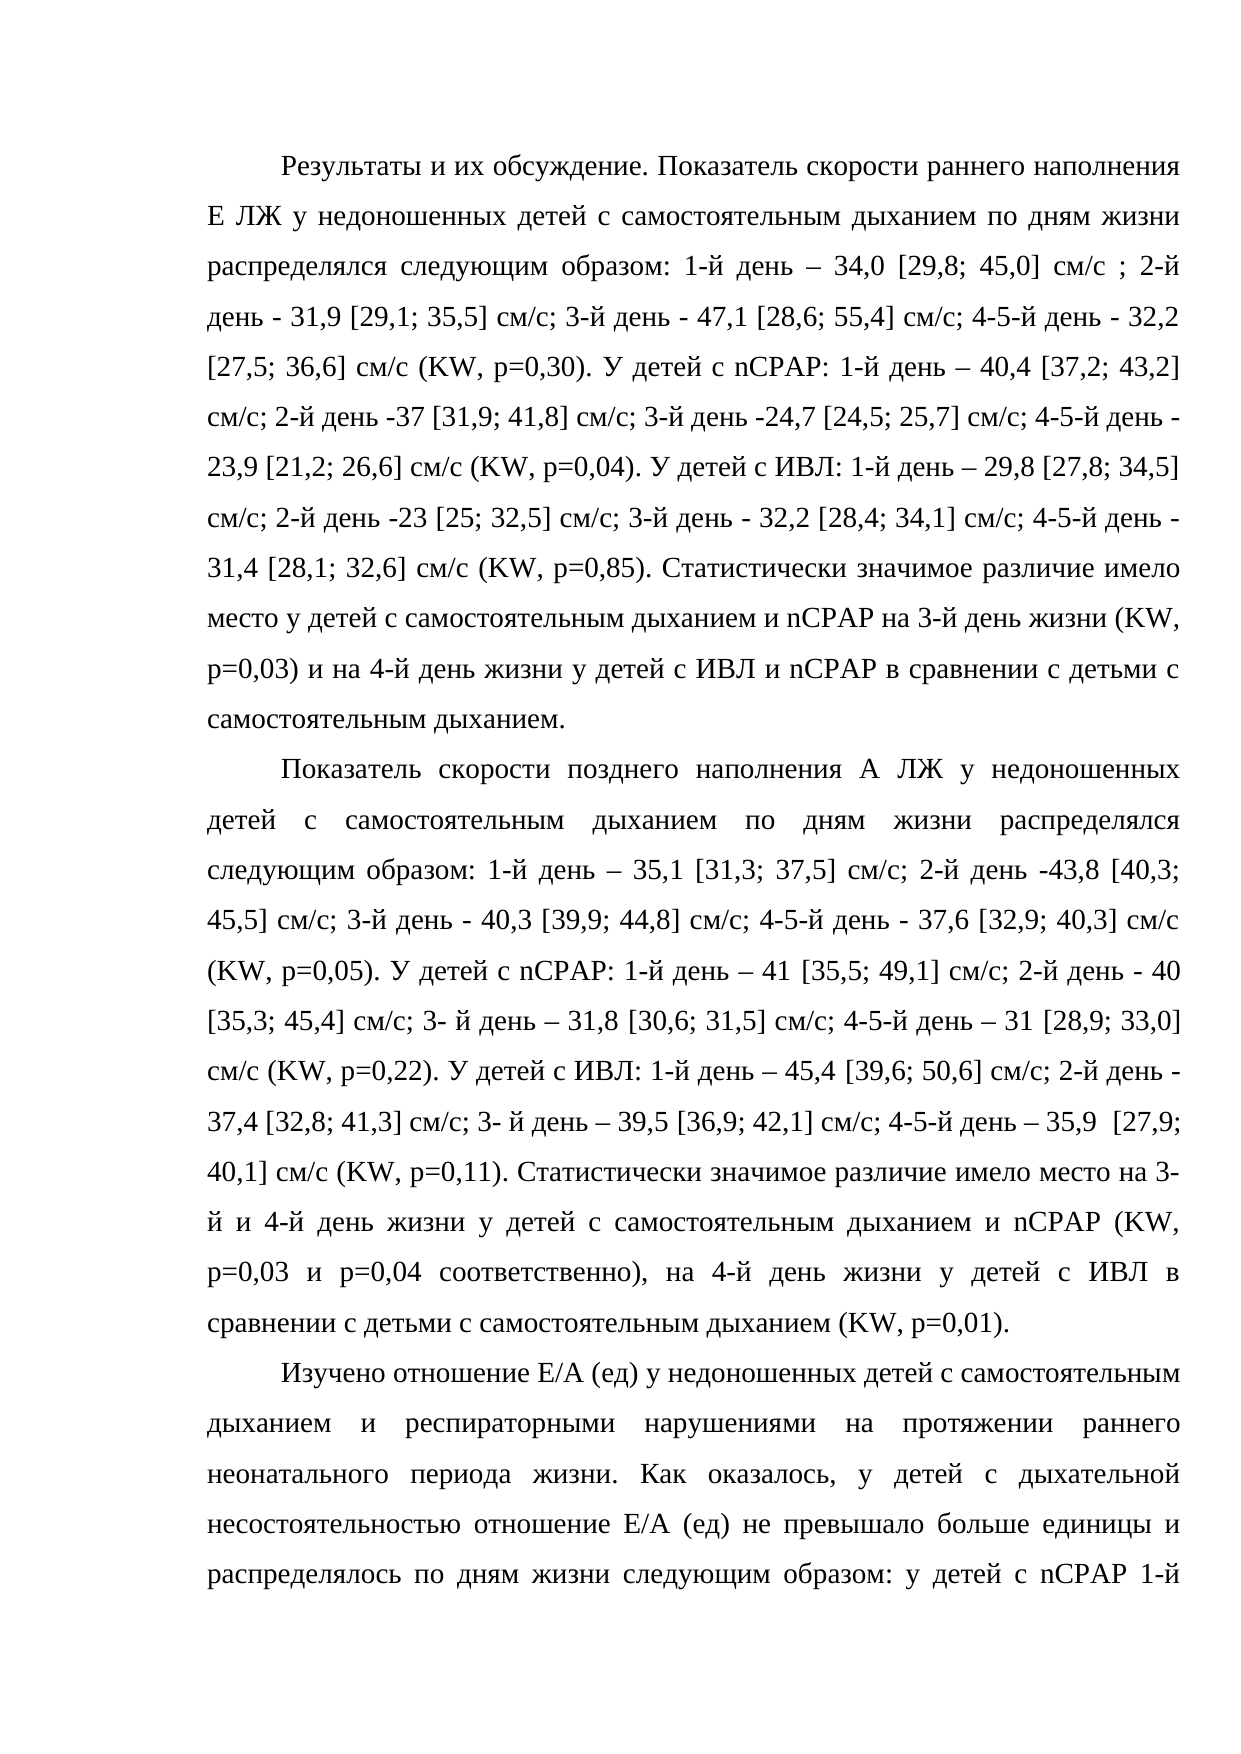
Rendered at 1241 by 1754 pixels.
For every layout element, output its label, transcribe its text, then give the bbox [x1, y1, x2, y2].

text Показатель скорости позднего наполнения А ЛЖ у недоношенных детей с самостоятельным дыханием по дням жизни распределялся следующим образом: 1-й день – 35,1 [31,3; 37,5] см/с; 2-й день -43,8 [40,3; 45,5] см/с; 3-й день - 40,3 [39,9; 44,8] см/с; 4-5-й день - 37,6 [32,9; 40,3] см/с (KW, р=0,05). У детей с nCPAP: 1-й день – 41 [35,5; 49,1] см/с; 2-й день - 40 [35,3; 45,4] см/с; 3- й день – 31,8 [30,6; 31,5] см/с; 4-5-й день – 31 [28,9; 33,0] см/с (KW, р=0,22). У детей с ИВЛ: 1-й день – 45,4 [39,6; 50,6] см/с; 2-й день -37,4 [32,8; 41,3] см/с; 3- й день – 39,5 [36,9; 42,1] см/с; 4-5-й день – 35,9 [27,9; 40,1] см/с (KW, р=0,11). Статистически значимое различие имело место на 3-й и 4-й день жизни у детей с самостоятельным дыханием и nCPAP (KW, р=0,03 и р=0,04 соответственно), на 4-й день жизни у детей с ИВЛ в сравнении с детьми с самостоятельным дыханием (KW, р=0,01). [207, 751, 1181, 1338]
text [207, 1355, 1181, 1590]
text Результаты и их обсуждение. Показатель скорости раннего наполнения Е ЛЖ у недоношенных детей с самостоятельным дыханием по дням жизни распределялся следующим образом: 1-й день – 34,0 [29,8; 45,0] см/с ; 2-й день - 31,9 [29,1; 35,5] см/с; 3-й день - 47,1 [28,6; 55,4] см/с; 4-5-й день - 32,2 [27,5; 36,6] см/с (KW, р=0,30). У детей с nCPAP: 1-й день – 40,4 [37,2; 43,2] см/с; 2-й день -37 [31,9; 41,8] см/с; 3-й день -24,7 [24,5; 25,7] см/с; 4-5-й день - 23,9 [21,2; 26,6] см/с (KW, р=0,04). У детей с ИВЛ: 1-й день – 29,8 [27,8; 34,5] см/с; 2-й день -23 [25; 32,5] см/с; 3-й день - 32,2 [28,4; 34,1] см/с; 4-5-й день - 31,4 [28,1; 32,6] см/с (KW, р=0,85). Статистически значимое различие имело место у детей с самостоятельным дыханием и nCPAP на 3-й день жизни (KW, р=0,03) и на 4-й день жизни у детей с ИВЛ и nCPAP в сравнении с детьми с самостоятельным дыханием. [207, 148, 1181, 735]
